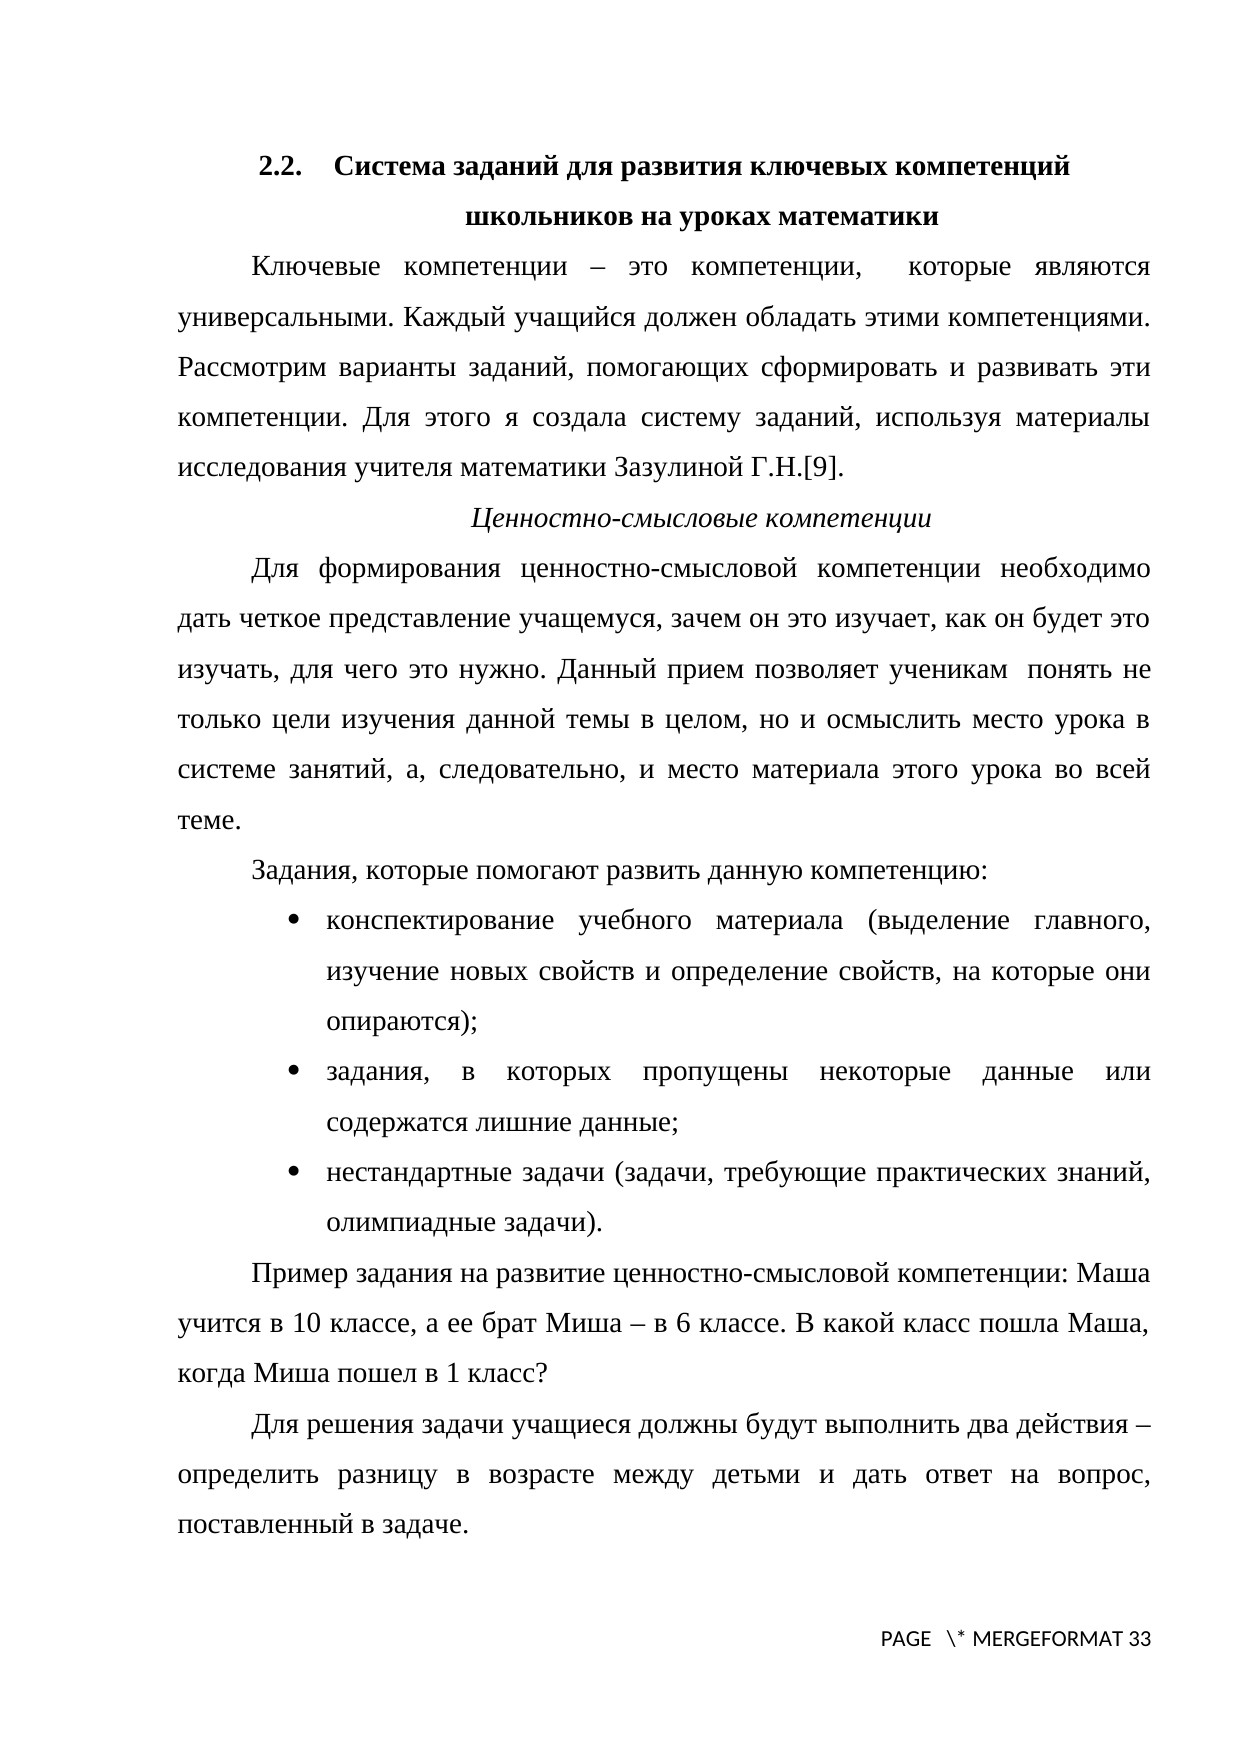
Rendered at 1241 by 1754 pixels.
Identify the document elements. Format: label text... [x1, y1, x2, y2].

text Ключевые компетенции – это компетенции, которые являются универсальными. Каждый учащийся должен обладать этими компетенциями. Рассмотрим варианты заданий, помогающих сформировать и развивать эти компетенции. Для этого я создала систему заданий, используя материалы исследования учителя математики Зазулиной Г.Н.[9]. [177, 248, 1152, 483]
list Ценностно-смысловые компетенции [177, 500, 1152, 533]
text Задания, которые помогают развить данную компетенцию: [177, 852, 1152, 886]
subtitle Система заданий для развития ключевых компетенций школьников на уроках математики [177, 148, 1152, 232]
list конспектирование учебного материала (выделение главного, изучение новых свойств и определение свойств, на которые они опираются); [288, 902, 1152, 1037]
text Для формирования ценностно-смысловой компетенции необходимо дать четкое представление учащемуся, зачем он это изучает, как он будет это изучать, для чего это нужно. Данный прием позволяет ученикам понять не только цели изучения данной темы в целом, но и осмыслить место урока в системе занятий, а, следовательно, и место материала этого урока во всей теме. [177, 550, 1152, 835]
text Пример задания на развитие ценностно-смысловой компетенции: Маша учится в 10 классе, а ее брат Миша – в 6 классе. В какой класс пошла Маша, когда Миша пошел в 1 класс? [177, 1255, 1152, 1389]
list нестандартные задачи (задачи, требующие практических знаний, олимпиадные задачи). [288, 1154, 1152, 1238]
list задания, в которых пропущены некоторые данные или содержатся лишние данные; [288, 1053, 1152, 1137]
text Для решения задачи учащиеся должны будут выполнить два действия – определить разницу в возрасте между детьми и дать ответ на вопрос, поставленный в задаче. [177, 1406, 1152, 1540]
